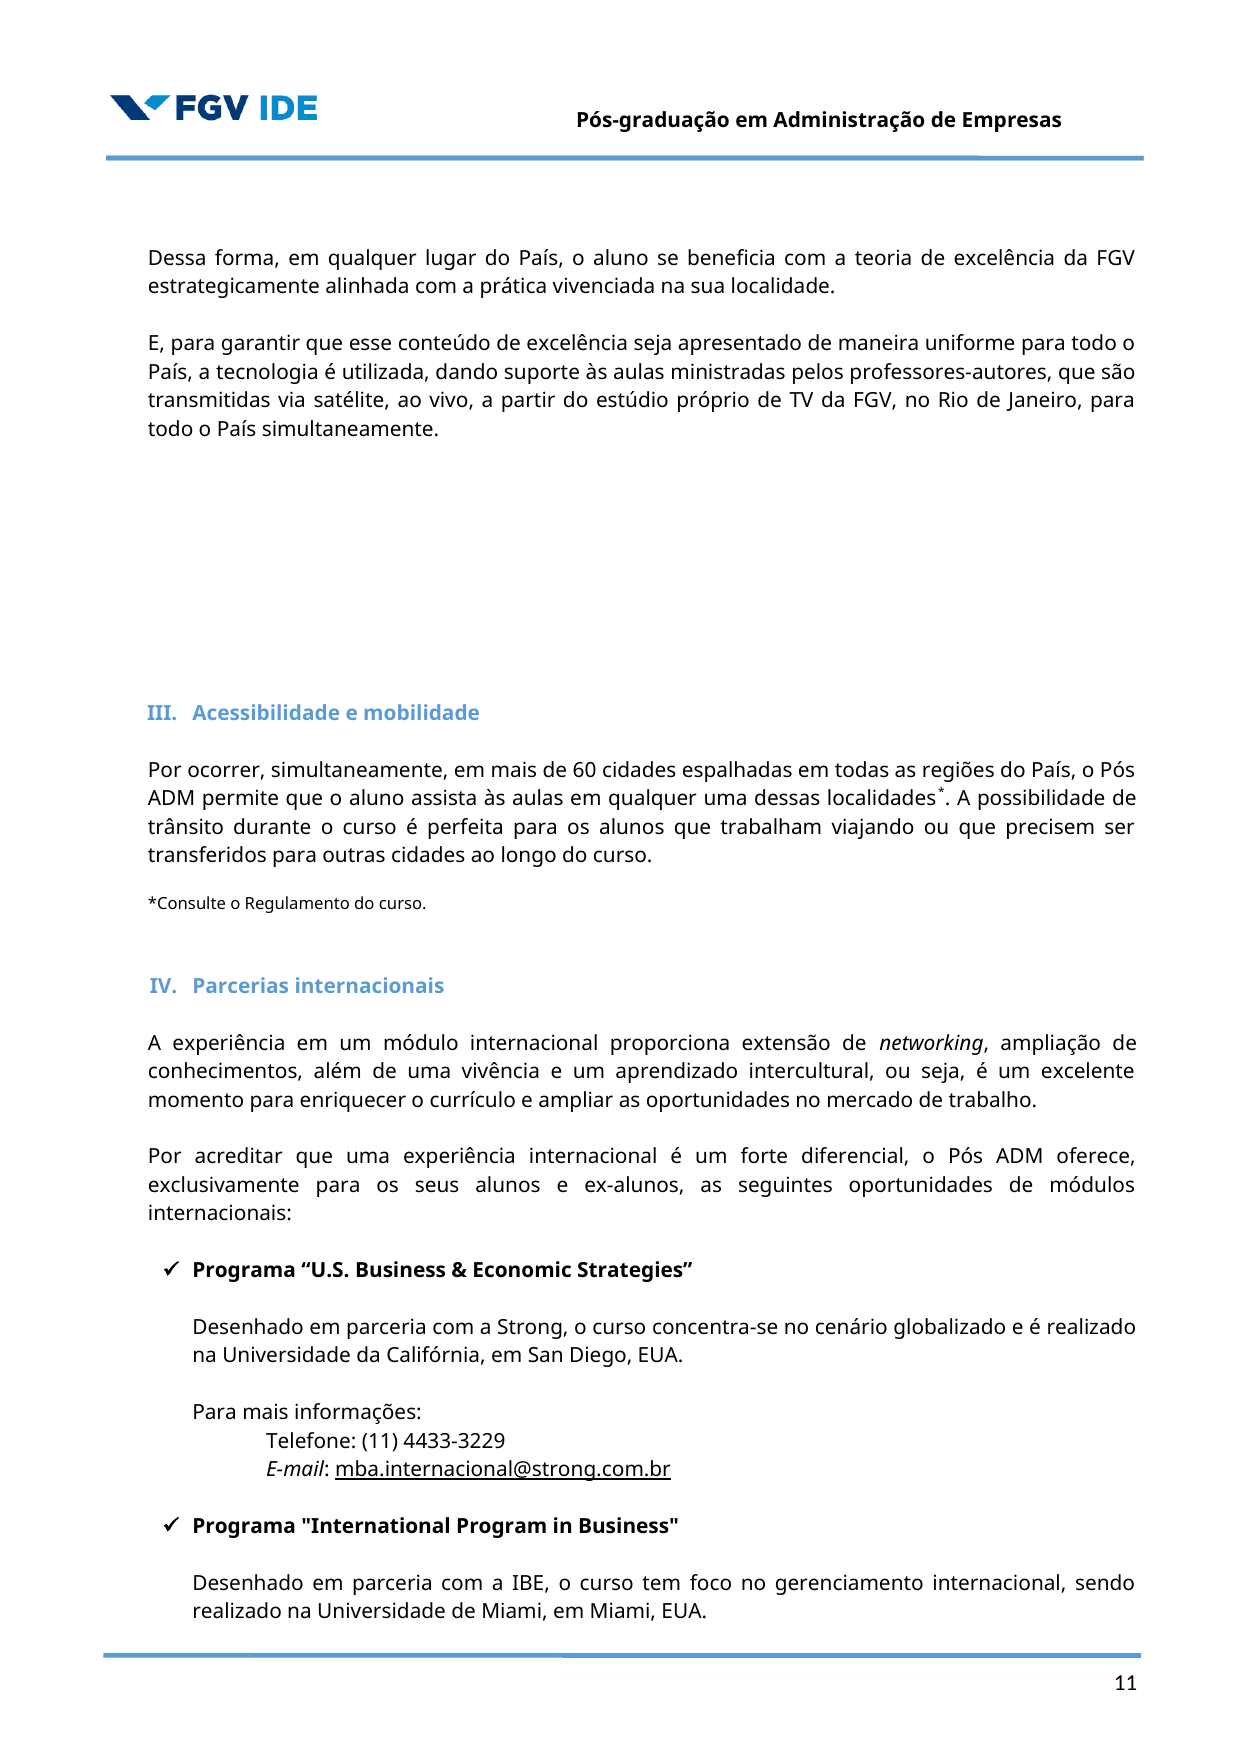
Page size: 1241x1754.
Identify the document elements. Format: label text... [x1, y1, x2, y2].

text Dessa forma, em qualquer lugar do País, o aluno se beneficia com a teoria de excelência da FGV estrategicamente alinhada com a prática vivenciada na sua localidade. [148, 243, 1137, 300]
text Por ocorrer, simultaneamente, em mais de 60 cidades espalhadas em todas as regiões do País, o Pós ADM permite que o aluno assista às aulas em qualquer uma dessas localidades*. A possibilidade de trânsito durante o curso é perfeita para os alunos que trabalham viajando ou que precisem ser transferidos para outras cidades ao longo do curso. [148, 755, 1137, 869]
text Desenhado em parceria com a IBE, o curso tem foco no gerenciamento internacional, sendo realizado na Universidade de Miami, em Miami, EUA. [192, 1568, 1137, 1625]
text A experiência em um módulo internacional proporciona extensão de networking, ampliação de conhecimentos, além de uma vivência e um aprendizado intercultural, ou seja, é um excelente momento para enriquecer o currículo e ampliar as oportunidades no mercado de trabalho. [148, 1028, 1137, 1113]
list Programa “U.S. Business & Economic Strategies” [162, 1255, 1137, 1284]
text Por acreditar que uma experiência internacional é um forte diferencial, o Pós ADM oferece, exclusivamente para os seus alunos e ex-alunos, as seguintes oportunidades de módulos internacionais: [148, 1142, 1137, 1227]
text Para mais informações: [177, 1397, 1137, 1426]
text Desenhado em parceria com a Strong, o curso concentra-se no cenário globalizado e é realizado na Universidade da Califórnia, em San Diego, EUA. [192, 1312, 1137, 1369]
list Programa "International Program in Business" [162, 1511, 1137, 1540]
text E-mail: mba.internacional@strong.com.br [266, 1454, 1137, 1483]
list Acessibilidade e mobilidade [177, 698, 1137, 726]
text Telefone: (11) 4433-3229 [266, 1426, 1137, 1454]
list Parcerias internacionais [177, 971, 1137, 999]
text *Consulte o Regulamento do curso. [148, 891, 1137, 914]
text E, para garantir que esse conteúdo de excelência seja apresentado de maneira uniforme para todo o País, a tecnologia é utilizada, dando suporte às aulas ministradas pelos professores-autores, que são transmitidas via satélite, ao vivo, a partir do estúdio próprio de TV da FGV, no Rio de Janeiro, para todo o País simultaneamente. [148, 328, 1137, 442]
